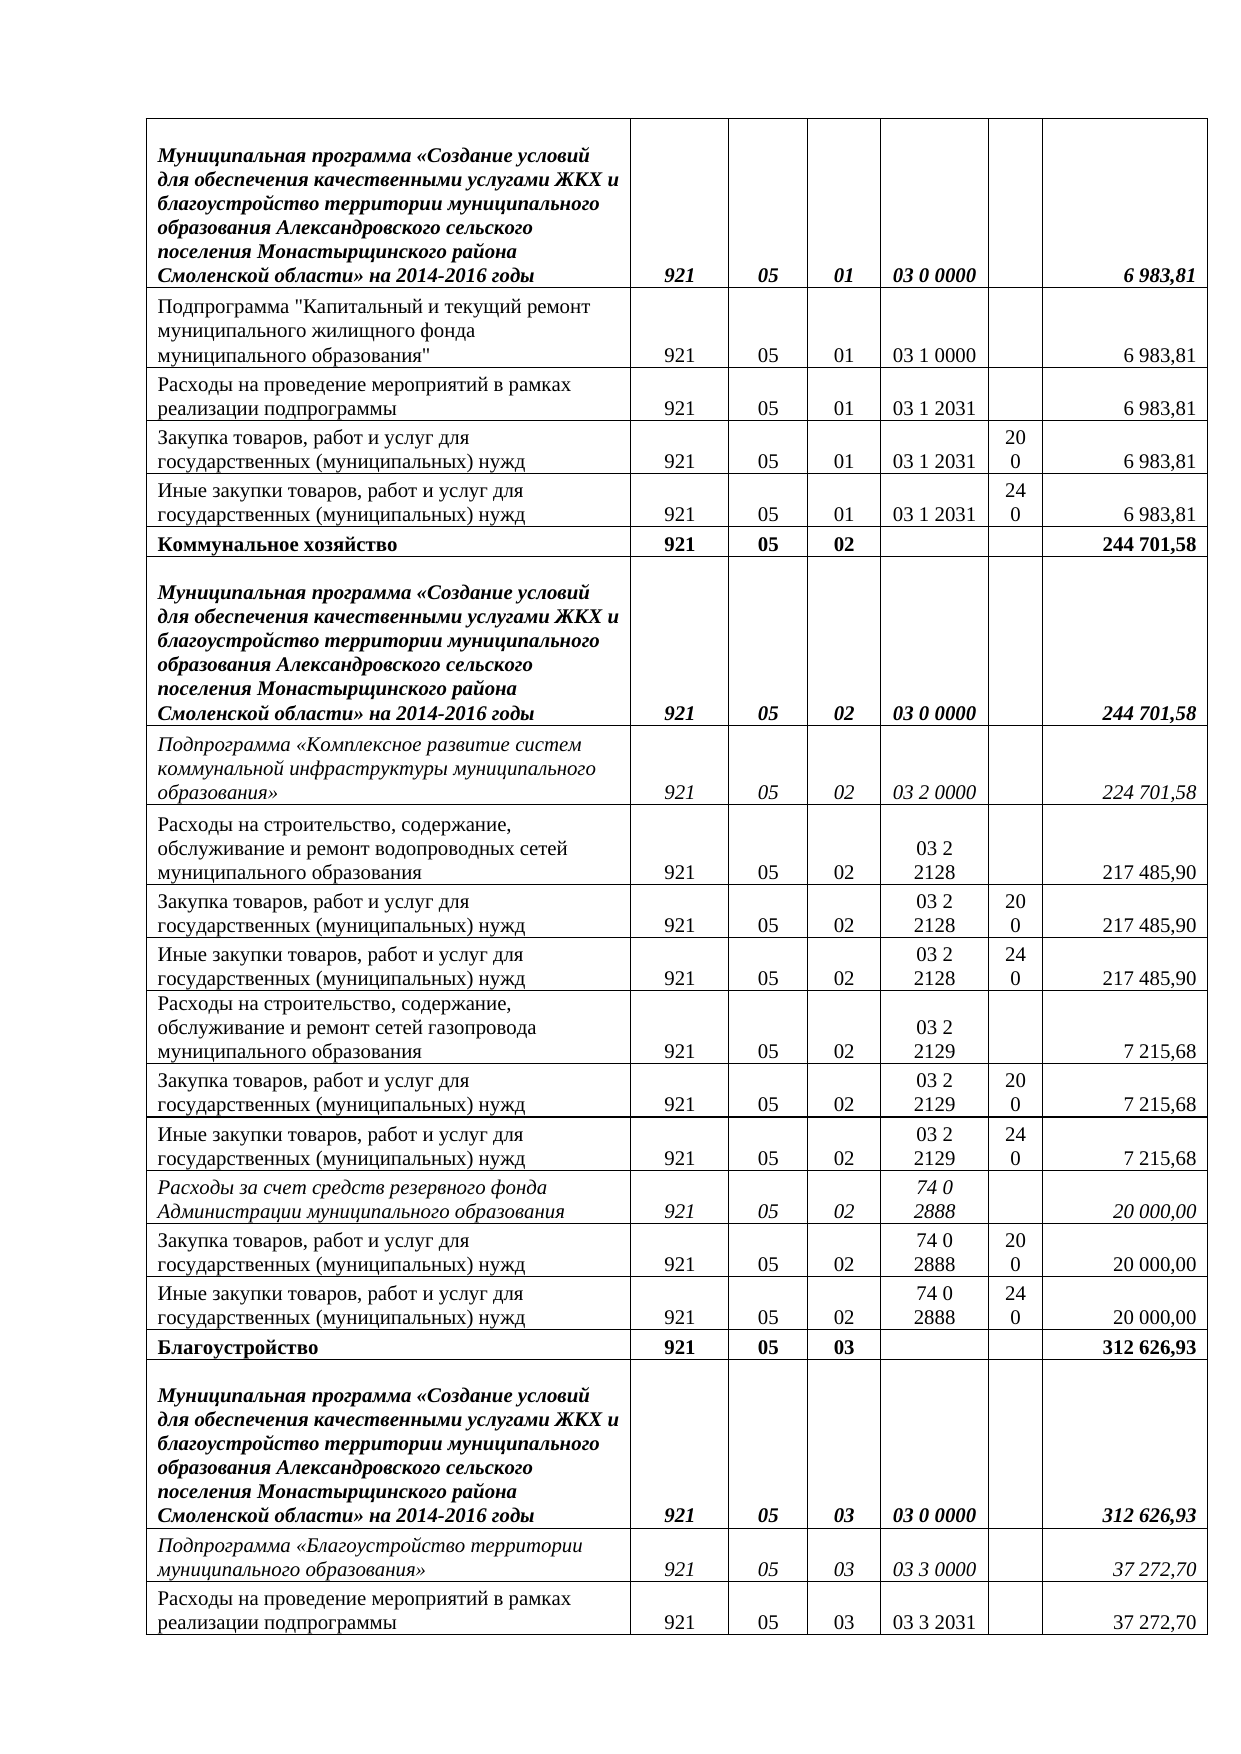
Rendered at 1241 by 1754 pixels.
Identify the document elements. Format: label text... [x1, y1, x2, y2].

table_cell 02 [808, 1277, 880, 1329]
table_cell 05 [729, 805, 807, 884]
table_cell 921 [631, 527, 728, 556]
table_cell Закупка товаров, работ и услуг для государственных (муниципальных) нужд [147, 885, 630, 937]
table_cell 921 [631, 1118, 728, 1169]
table_cell 05 [729, 1360, 807, 1527]
table_cell Расходы на проведение мероприятий в рамках реализации подпрограммы [147, 368, 630, 420]
table_cell Подпрограмма "Капитальный и текущий ремонт муниципального жилищного фонда муниципального образования" [147, 288, 630, 367]
table_cell 02 [808, 1118, 880, 1169]
table_cell 200 [989, 885, 1042, 937]
table_cell 05 [729, 1330, 807, 1359]
table_cell Подпрограмма «Благоустройство территории муниципального образования» [147, 1529, 630, 1581]
table_cell 921 [631, 1582, 728, 1634]
table_cell [989, 1330, 1042, 1359]
table_cell 921 [631, 805, 728, 884]
table_cell 03 [808, 1582, 880, 1634]
table_cell 240 [989, 1277, 1042, 1329]
table_cell 6 983,81 [1043, 421, 1207, 473]
table_cell 6 983,81 [1043, 368, 1207, 420]
table_cell [881, 1330, 988, 1359]
table_cell 921 [631, 1064, 728, 1116]
table_cell 921 [631, 1529, 728, 1581]
table_cell 217 485,90 [1043, 885, 1207, 937]
table_cell 7 215,68 [1043, 991, 1207, 1063]
table_cell 74 0 2888 [881, 1171, 988, 1223]
table_cell Расходы на проведение мероприятий в рамках реализации подпрограммы [147, 1582, 630, 1634]
table_cell Иные закупки товаров, работ и услуг для государственных (муниципальных) нужд [147, 474, 630, 526]
table_cell Расходы на строительство, содержание, обслуживание и ремонт сетей газопровода муниципального образования [147, 991, 630, 1063]
table_cell 05 [729, 1064, 807, 1116]
table_cell 7 215,68 [1043, 1118, 1207, 1169]
table_cell 03 1 2031 [881, 368, 988, 420]
table_cell 6 983,81 [1043, 119, 1207, 287]
table_cell Иные закупки товаров, работ и услуг для государственных (муниципальных) нужд [147, 1277, 630, 1329]
table_cell 03 [808, 1330, 880, 1359]
table_cell 05 [729, 938, 807, 990]
table_cell 244 701,58 [1043, 557, 1207, 724]
table_cell [989, 557, 1042, 724]
table_cell 03 2 2128 [881, 805, 988, 884]
table_cell [989, 991, 1042, 1063]
table_cell 240 [989, 474, 1042, 526]
table_cell Закупка товаров, работ и услуг для государственных (муниципальных) нужд [147, 1064, 630, 1116]
table_cell 03 1 2031 [881, 474, 988, 526]
table_cell 02 [808, 527, 880, 556]
table_cell 03 2 2128 [881, 938, 988, 990]
table_cell 217 485,90 [1043, 938, 1207, 990]
table_cell 05 [729, 1582, 807, 1634]
table_cell Муниципальная программа «Создание условий для обеспечения качественными услугами ЖКХ и благоустройство территории муниципального образования Александровского сельского поселения Монастырщинского района Смоленской области» на 2014-2016 годы [147, 557, 630, 724]
table_cell 03 2 2129 [881, 991, 988, 1063]
table_cell Расходы за счет средств резервного фонда Администрации муниципального образования [147, 1171, 630, 1223]
table_cell 921 [631, 1171, 728, 1223]
table_cell 02 [808, 1064, 880, 1116]
table_cell 05 [729, 1529, 807, 1581]
table_cell 05 [729, 557, 807, 724]
table_cell 03 1 0000 [881, 288, 988, 367]
table_cell 03 0 0000 [881, 1360, 988, 1527]
table_cell Муниципальная программа «Создание условий для обеспечения качественными услугами ЖКХ и благоустройство территории муниципального образования Александровского сельского поселения Монастырщинского района Смоленской области» на 2014-2016 годы [147, 1360, 630, 1527]
table_cell 921 [631, 1360, 728, 1527]
table_cell 02 [808, 805, 880, 884]
table_cell 05 [729, 885, 807, 937]
table_cell [989, 119, 1042, 287]
table_cell 02 [808, 557, 880, 724]
table_cell 20 000,00 [1043, 1171, 1207, 1223]
table_cell 05 [729, 991, 807, 1063]
table_cell 05 [729, 1171, 807, 1223]
table_cell 01 [808, 119, 880, 287]
table_cell 921 [631, 474, 728, 526]
table_cell Закупка товаров, работ и услуг для государственных (муниципальных) нужд [147, 421, 630, 473]
table_cell 05 [729, 421, 807, 473]
table_cell [989, 368, 1042, 420]
table_cell 02 [808, 991, 880, 1063]
table_cell 03 2 2129 [881, 1064, 988, 1116]
table_cell 921 [631, 1277, 728, 1329]
table_cell Коммунальное хозяйство [147, 527, 630, 556]
table_cell 74 0 2888 [881, 1224, 988, 1276]
table_cell 200 [989, 421, 1042, 473]
table_cell 921 [631, 119, 728, 287]
table_cell 6 983,81 [1043, 288, 1207, 367]
table_cell 03 [808, 1360, 880, 1527]
table_cell Подпрограмма «Комплексное развитие систем коммунальной инфраструктуры муниципального образования» [147, 726, 630, 804]
table_cell 6 983,81 [1043, 474, 1207, 526]
table_cell [989, 1360, 1042, 1527]
table_cell 05 [729, 288, 807, 367]
table_cell 02 [808, 1171, 880, 1223]
table_cell 240 [989, 1118, 1042, 1169]
table_cell 921 [631, 557, 728, 724]
table_cell 01 [808, 368, 880, 420]
table_cell 05 [729, 1118, 807, 1169]
table_cell [989, 1582, 1042, 1634]
table_cell 37 272,70 [1043, 1582, 1207, 1634]
table_cell 03 0 0000 [881, 119, 988, 287]
table_cell 20 000,00 [1043, 1277, 1207, 1329]
table_cell 05 [729, 474, 807, 526]
table_cell 921 [631, 885, 728, 937]
table_cell [989, 726, 1042, 804]
table_cell 02 [808, 885, 880, 937]
table_cell 224 701,58 [1043, 726, 1207, 804]
table_cell Иные закупки товаров, работ и услуг для государственных (муниципальных) нужд [147, 1118, 630, 1169]
table_cell Закупка товаров, работ и услуг для государственных (муниципальных) нужд [147, 1224, 630, 1276]
table_cell 200 [989, 1064, 1042, 1116]
table_cell 37 272,70 [1043, 1529, 1207, 1581]
table_cell 05 [729, 1277, 807, 1329]
table_cell 03 2 0000 [881, 726, 988, 804]
table_cell 01 [808, 288, 880, 367]
table_cell 01 [808, 421, 880, 473]
table_cell [881, 527, 988, 556]
table_cell 05 [729, 368, 807, 420]
table_cell 02 [808, 726, 880, 804]
table_cell Благоустройство [147, 1330, 630, 1359]
table_cell [989, 527, 1042, 556]
table_cell 03 0 0000 [881, 557, 988, 724]
table_cell 921 [631, 1330, 728, 1359]
table_cell 921 [631, 1224, 728, 1276]
table_cell 05 [729, 726, 807, 804]
table_cell 921 [631, 421, 728, 473]
table_cell 03 2 2129 [881, 1118, 988, 1169]
table_cell 03 3 2031 [881, 1582, 988, 1634]
table_cell Иные закупки товаров, работ и услуг для государственных (муниципальных) нужд [147, 938, 630, 990]
table_cell [989, 805, 1042, 884]
table_cell 921 [631, 288, 728, 367]
table_cell 312 626,93 [1043, 1330, 1207, 1359]
table_cell 02 [808, 938, 880, 990]
table_cell 02 [808, 1224, 880, 1276]
table_cell 217 485,90 [1043, 805, 1207, 884]
table_cell 244 701,58 [1043, 527, 1207, 556]
table_cell 7 215,68 [1043, 1064, 1207, 1116]
table_cell 74 0 2888 [881, 1277, 988, 1329]
table_cell 921 [631, 991, 728, 1063]
table_cell 05 [729, 527, 807, 556]
table_cell 312 626,93 [1043, 1360, 1207, 1527]
table_cell 921 [631, 368, 728, 420]
table_cell [989, 1171, 1042, 1223]
table_cell 03 [808, 1529, 880, 1581]
table_cell 03 1 2031 [881, 421, 988, 473]
table_cell 03 3 0000 [881, 1529, 988, 1581]
table_cell Муниципальная программа «Создание условий для обеспечения качественными услугами ЖКХ и благоустройство территории муниципального образования Александровского сельского поселения Монастырщинского района Смоленской области» на 2014-2016 годы [147, 119, 630, 287]
table_cell 01 [808, 474, 880, 526]
table_cell 20 000,00 [1043, 1224, 1207, 1276]
table_cell 240 [989, 938, 1042, 990]
table_cell 200 [989, 1224, 1042, 1276]
table_cell Расходы на строительство, содержание, обслуживание и ремонт водопроводных сетей муниципального образования [147, 805, 630, 884]
table_cell 03 2 2128 [881, 885, 988, 937]
table_cell 921 [631, 726, 728, 804]
table_cell [989, 1529, 1042, 1581]
table_cell [989, 288, 1042, 367]
table_cell 05 [729, 1224, 807, 1276]
table_cell 05 [729, 119, 807, 287]
table_cell 921 [631, 938, 728, 990]
